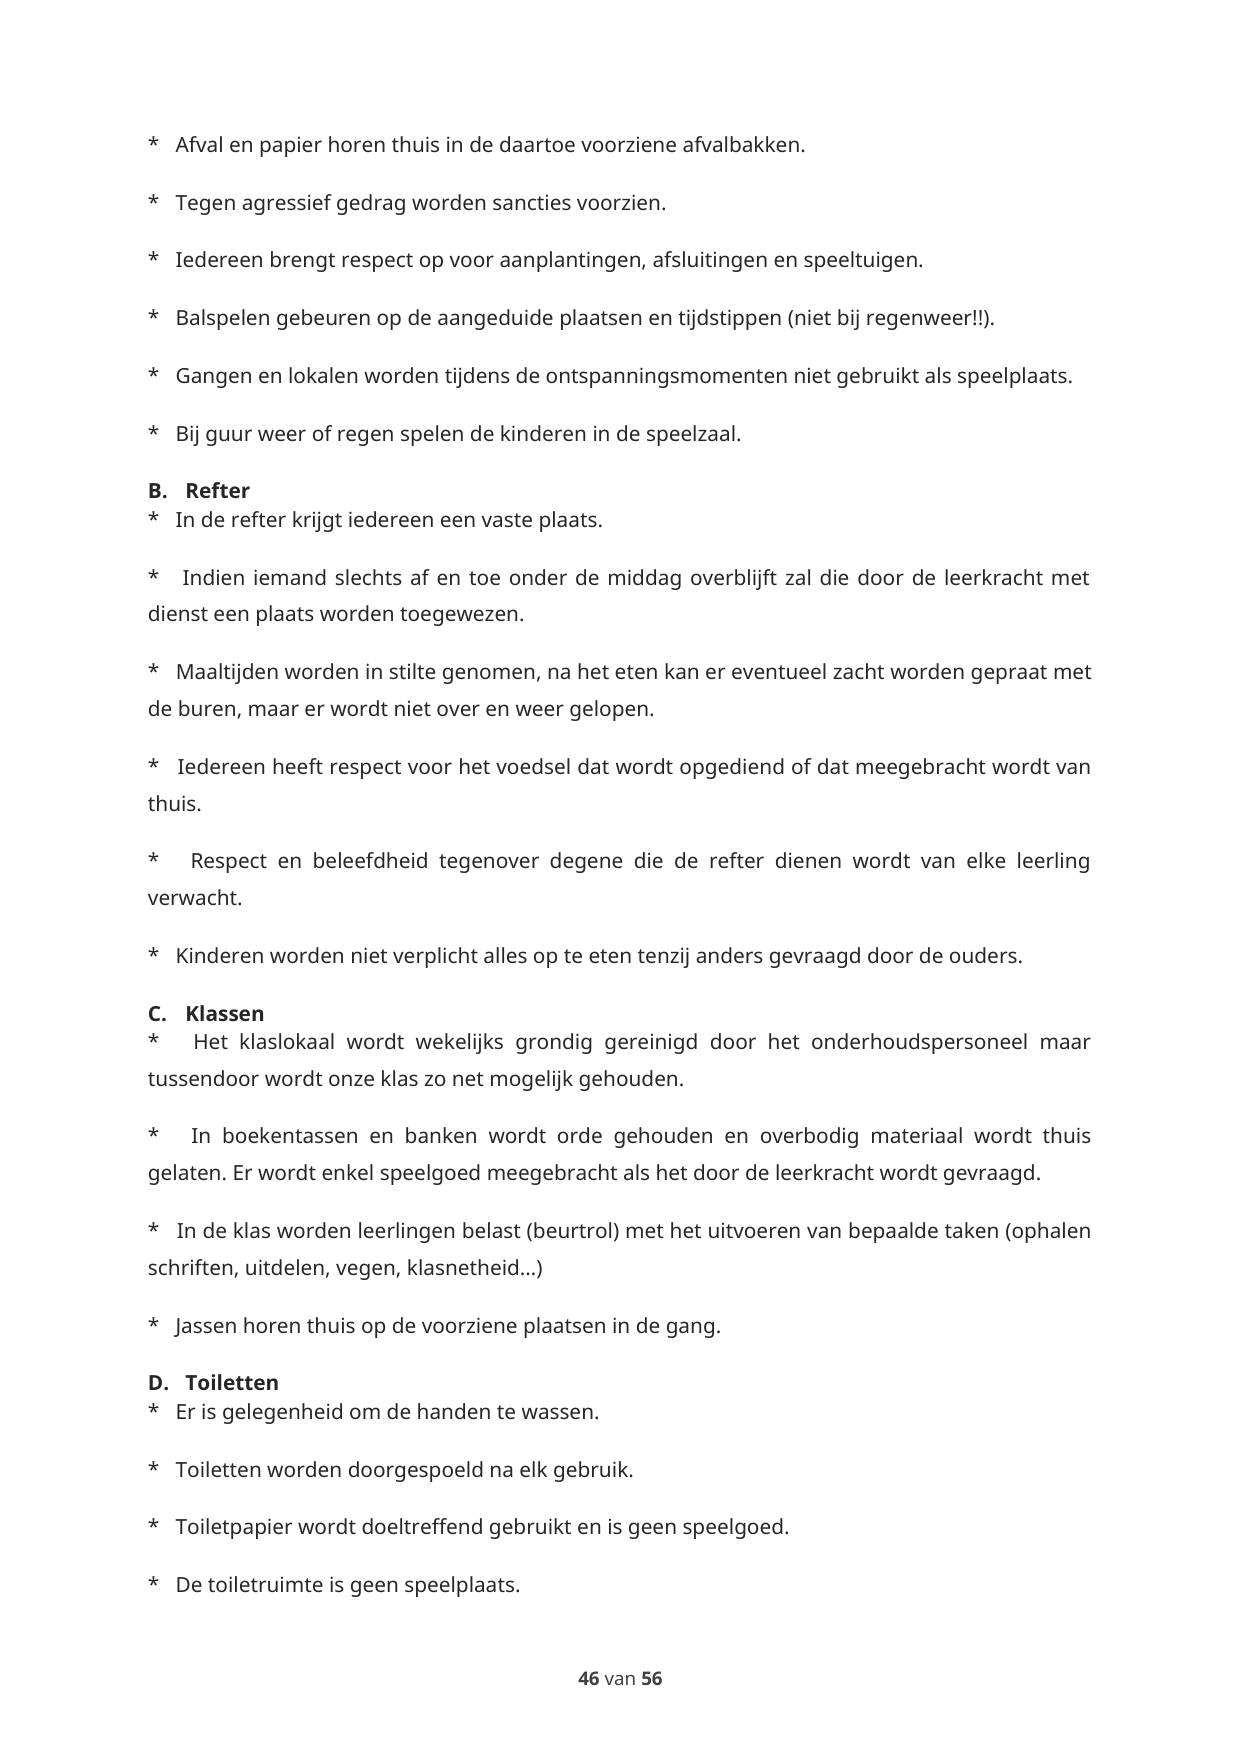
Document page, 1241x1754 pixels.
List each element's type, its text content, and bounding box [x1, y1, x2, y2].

list * Iedereen heeft respect voor het voedsel dat wordt opgediend of dat meegebracht wordt van thuis. [148, 752, 1092, 817]
text * Bij guur weer of regen spelen de kinderen in de speelzaal. [148, 419, 1092, 447]
list Refter [148, 476, 1092, 505]
list Klassen [148, 999, 1092, 1027]
text * Kinderen worden niet verplicht alles op te eten tenzij anders gevraagd door de ouders. [148, 941, 1092, 969]
list * Maaltijden worden in stilte genomen, na het eten kan er eventueel zacht worden gepraat met de buren, maar er wordt niet over en weer gelopen. [148, 657, 1092, 722]
list * In boekentassen en banken wordt orde gehouden en overbodig materiaal wordt thuis gelaten. Er wordt enkel speelgoed meegebracht als het door de leerkracht wordt gevraagd. [148, 1122, 1092, 1187]
list * Jassen horen thuis op de voorziene plaatsen in de gang. [148, 1311, 1092, 1339]
text * Afval en papier horen thuis in de daartoe voorziene afvalbakken. [148, 130, 1092, 159]
list Toiletten [148, 1368, 1092, 1397]
text * Balspelen gebeuren op de aangeduide plaatsen en tijdstippen (niet bij regenweer!!). [148, 303, 1092, 332]
list * Toiletpapier wordt doeltreffend gebruikt en is geen speelgoed. [148, 1512, 1092, 1541]
list * Indien iemand slechts af en toe onder de middag overblijft zal die door de leerkracht met dienst een plaats worden toegewezen. [148, 563, 1092, 628]
list * Respect en beleefdheid tegenover degene die de refter dienen wordt van elke leerling verwacht. [148, 846, 1092, 912]
list * Er is gelegenheid om de handen te wassen. [148, 1397, 1092, 1425]
list * In de refter krijgt iedereen een vaste plaats. [148, 505, 1092, 533]
list * De toiletruimte is geen speelplaats. [148, 1570, 1092, 1598]
text * Gangen en lokalen worden tijdens de ontspanningsmomenten niet gebruikt als speelplaats. [148, 361, 1092, 389]
text * Iedereen brengt respect op voor aanplantingen, afsluitingen en speeltuigen. [148, 246, 1092, 274]
list * Toiletten worden doorgespoeld na elk gebruik. [148, 1455, 1092, 1483]
list * Het klaslokaal wordt wekelijks grondig gereinigd door het onderhoudspersoneel maar tussendoor wordt onze klas zo net mogelijk gehouden. [148, 1027, 1092, 1092]
list * In de klas worden leerlingen belast (beurtrol) met het uitvoeren van bepaalde taken (ophalen schriften, uitdelen, vegen, klasnetheid…) [148, 1216, 1092, 1282]
text * Tegen agressief gedrag worden sancties voorzien. [148, 188, 1092, 216]
